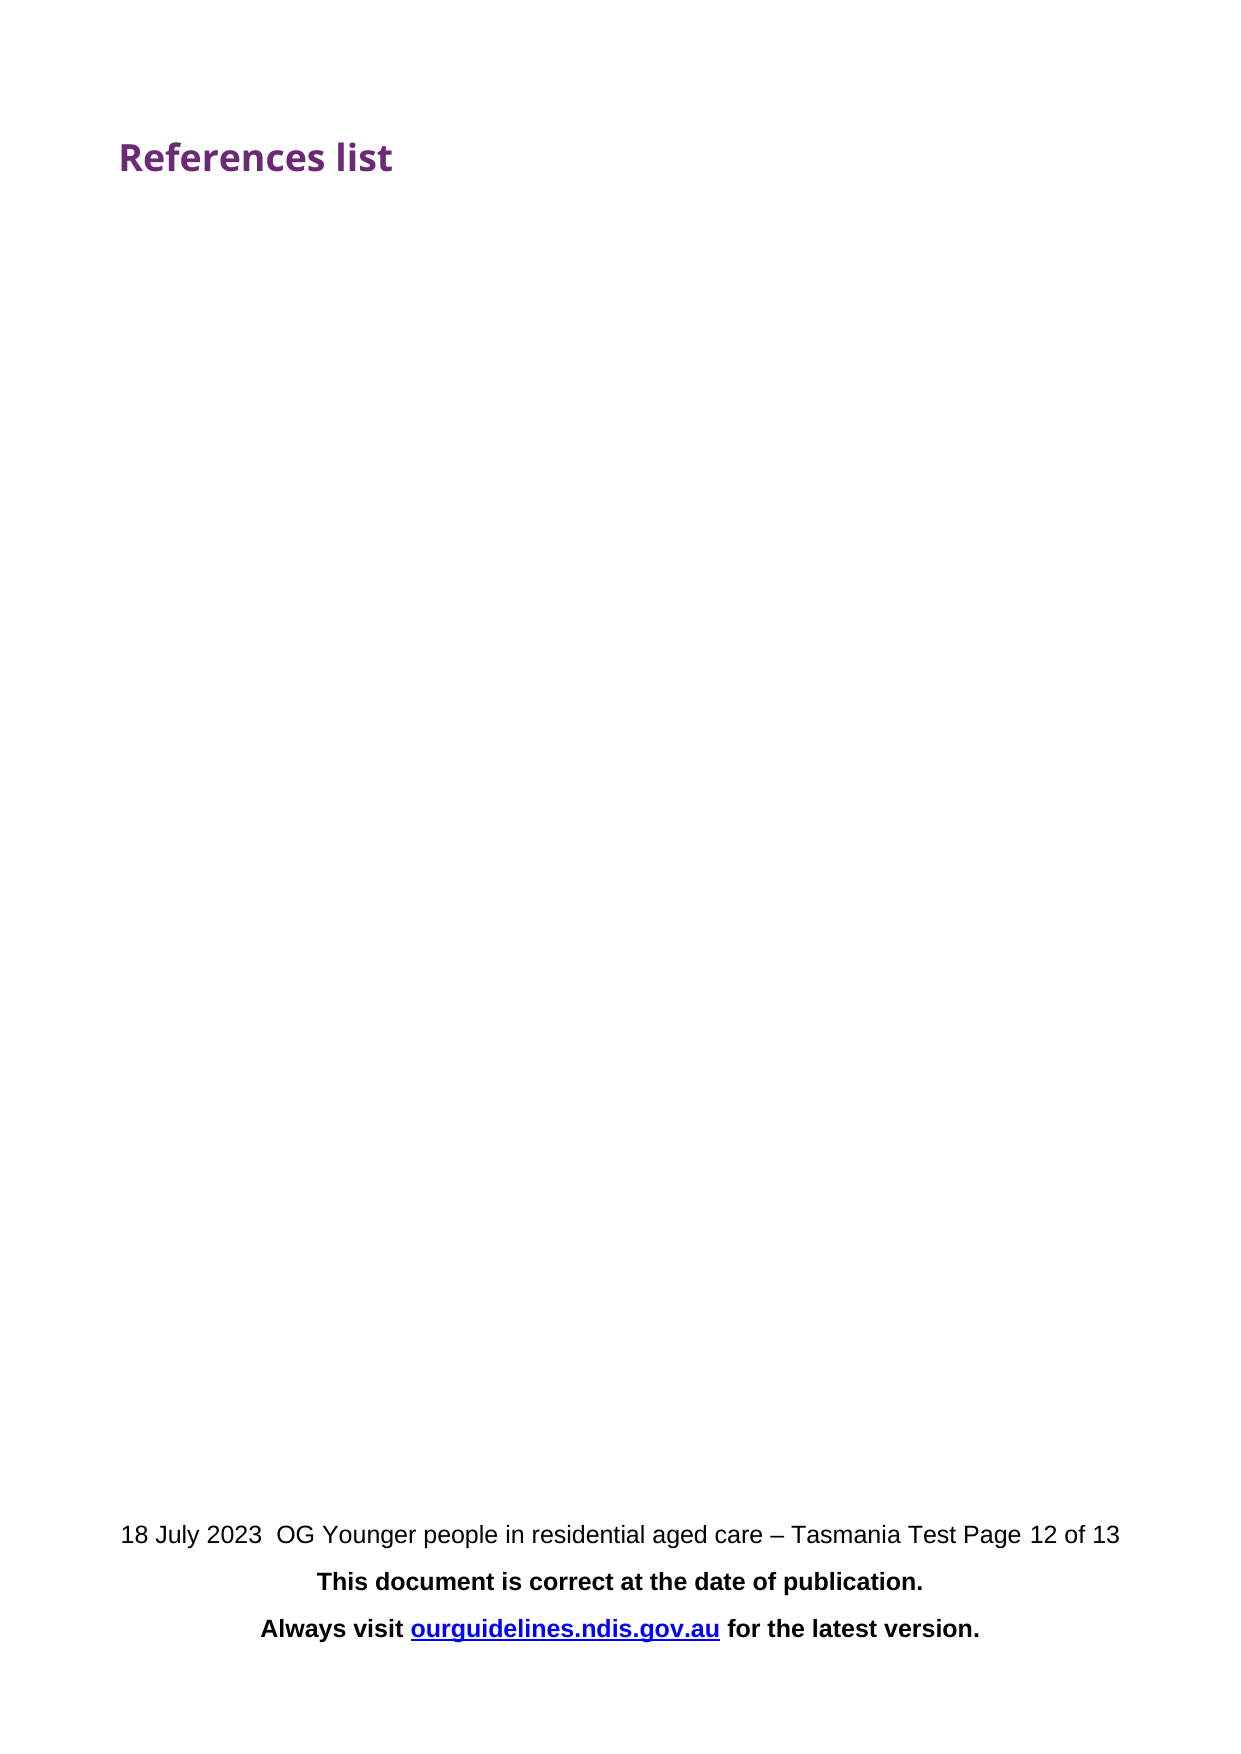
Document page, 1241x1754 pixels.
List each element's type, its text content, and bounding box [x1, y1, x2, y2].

subtitle References list [118, 131, 1122, 182]
